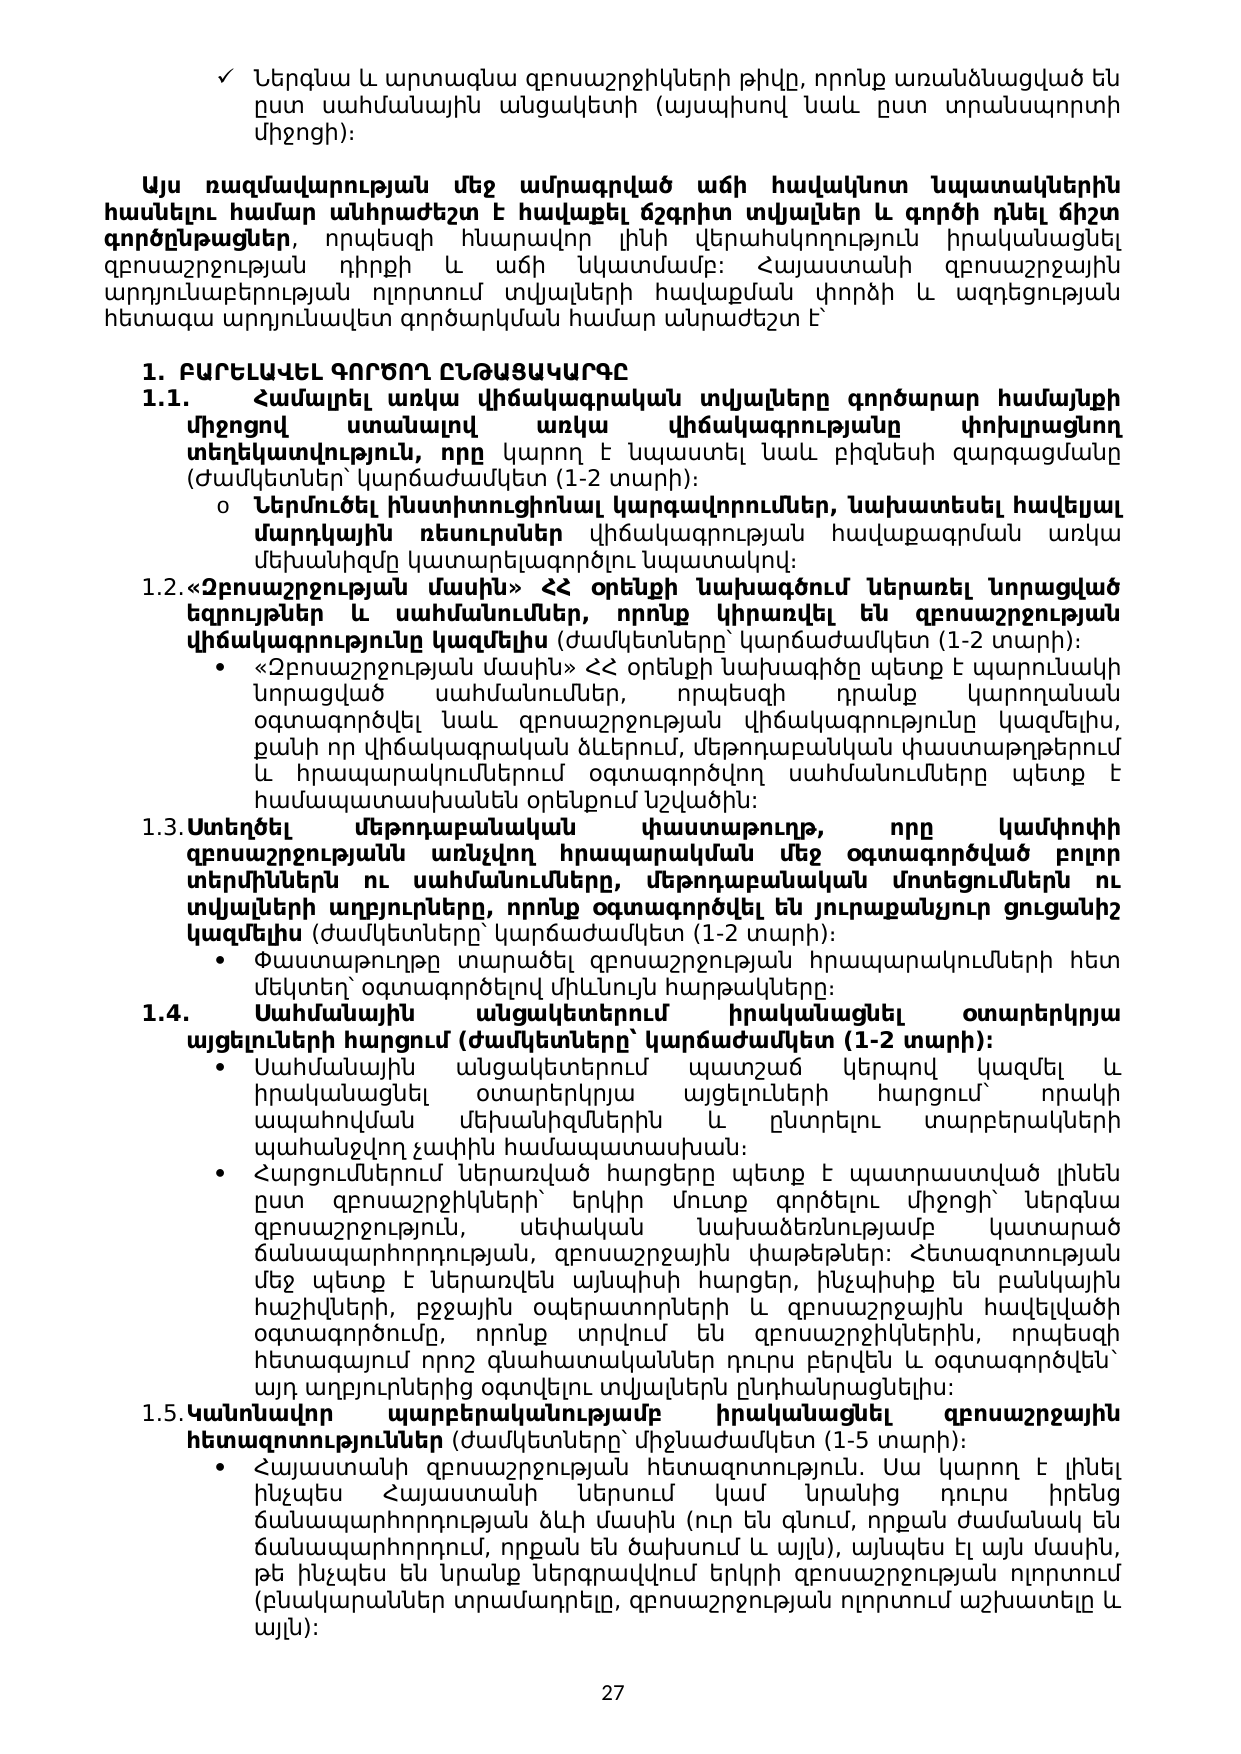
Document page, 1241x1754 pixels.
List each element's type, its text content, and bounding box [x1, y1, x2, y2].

list Ստեղծել մեթոդաբանական փաստաթուղթ, որը կամփոփի զբոսաշրջությանն առնչվող հրապարակման մեջ օգտագործված բոլոր տերմիններն ու սահմանումները, մեթոդաբանական մոտեցումներն ու տվյալների աղբյուրները, որոնք օգտագործվել են յուրաքանչյուր ցուցանիշ կազմելիս (ժամկետները՝ կարճաժամկետ (1-2 տարի)։ [141, 814, 1122, 947]
list Փաստաթուղթը տարածել զբոսաշրջության հրապարակումների հետ մեկտեղ՝ օգտագործելով միևնույն հարթակները։ [216, 947, 1122, 1000]
list Սահմանային անցակետերում պատշաճ կերպով կազմել և իրականացնել օտարերկրյա այցելուների հարցում` որակի ապահովման մեխանիզմներին և ընտրելու տարբերակների պահանջվող չափին համապատասխան։ [216, 1054, 1122, 1160]
list «Զբոսաշրջության մասին» ՀՀ օրենքի նախագիծը պետք է պարունակի նորացված սահմանումներ, որպեսզի դրանք կարողանան օգտագործվել նաև զբոսաշրջության վիճակագրությունը կազմելիս, քանի որ վիճակագրական ձևերում, մեթոդաբանկան փաստաթղթերում և հրապարակումներում օգտագործվող սահմանումները պետք է համապատասխանեն օրենքում նշվածին: [216, 654, 1122, 814]
text Այս ռազմավարության մեջ ամրագրված աճի հավակնոտ նպատակներին հասնելու համար անհրաժեշտ է հավաքել ճշգրիտ տվյալներ և գործի դնել ճիշտ գործընթացներ, որպեսզի հնարավոր լինի վերահսկողություն իրականացնել զբոսաշրջության դիրքի և աճի նկատմամբ: Հայաստանի զբոսաշրջային արդյունաբերության ոլորտում տվյալների հավաքման փորձի և ազդեցության հետագա արդյունավետ գործարկման համար անրաժեշտ է՝ [103, 172, 1122, 332]
list Հարցումներում ներառված հարցերը պետք է պատրաստված լինեն ըստ զբոսաշրջիկների՝ երկիր մուտք գործելու միջոցի՝ ներգնա զբոսաշրջություն, սեփական նախաձեռնությամբ կատարած ճանապարհորդության, զբոսաշրջային փաթեթներ: Հետազոտության մեջ պետք է ներառվեն այնպիսի հարցեր, ինչպիսիք են բանկային հաշիվների, բջջային օպերատորների և զբոսաշրջային հավելվածի օգտագործումը, որոնք տրվում են զբոսաշրջիկներին, որպեսզի հետագայում որոշ գնահատականներ դուրս բերվեն և օգտագործվեն` այդ աղբյուրներից օգտվելու տվյալներն ընդհանրացնելիս: [216, 1160, 1122, 1400]
list Սահմանային անցակետերում իրականացնել օտարերկրյա այցելուների հարցում (ժամկետները՝ կարճաժամկետ (1-2 տարի)։ [141, 1000, 1122, 1054]
list Ներգնա և արտագնա զբոսաշրջիկների թիվը, որոնք առանձնացված են ըստ սահմանային անցակետի (այսպիսով նաև ըստ տրանսպորտի միջոցի)։ [216, 66, 1122, 146]
list «Զբոսաշրջության մասին» ՀՀ օրենքի նախագծում ներառել նորացված եզրույթներ և սահմանումներ, որոնք կիրառվել են զբոսաշրջության վիճակագրությունը կազմելիս (ժամկետները՝ կարճաժամկետ (1-2 տարի)։ [141, 574, 1122, 654]
list Ներմուծել ինստիտուցիոնալ կարգավորումներ, նախատեսել հավելյալ մարդկային ռեսուրսներ վիճակագրության հավաքագրման առկա մեխանիզմը կատարելագործլու նպատակով։ [216, 492, 1122, 574]
list ԲԱՐԵԼԱՎԵԼ ԳՈՐԾՈՂ ԸՆԹԱՑԱԿԱՐԳԸ [141, 359, 1122, 386]
list Հայաստանի զբոսաշրջության հետազոտություն. Սա կարող է լինել ինչպես Հայաստանի ներսում կամ նրանից դուրս իրենց ճանապարհորդության ձևի մասին (ուր են գնում, որքան ժամանակ են ճանապարհորդում, որքան են ծախսում և այլն), այնպես էլ այն մասին, թե ինչպես են նրանք ներգրավվում երկրի զբոսաշրջության ոլորտում (բնակարաններ տրամադրելը, զբոսաշրջության ոլորտում աշխատելը և այլն): [216, 1454, 1122, 1640]
list Կանոնավոր պարբերականությամբ իրականացնել զբոսաշրջային հետազոտություններ (ժամկետները՝ միջնաժամկետ (1-5 տարի)։ [141, 1400, 1122, 1454]
list Համալրել առկա վիճակագրական տվյալները գործարար համայնքի միջոցով ստանալով առկա վիճակագրությանը փոխլրացնող տեղեկատվություն, որը կարող է նպաստել նաև բիզնեսի զարգացմանը (Ժամկետներ՝ կարճաժամկետ (1-2 տարի)։ [141, 386, 1122, 492]
